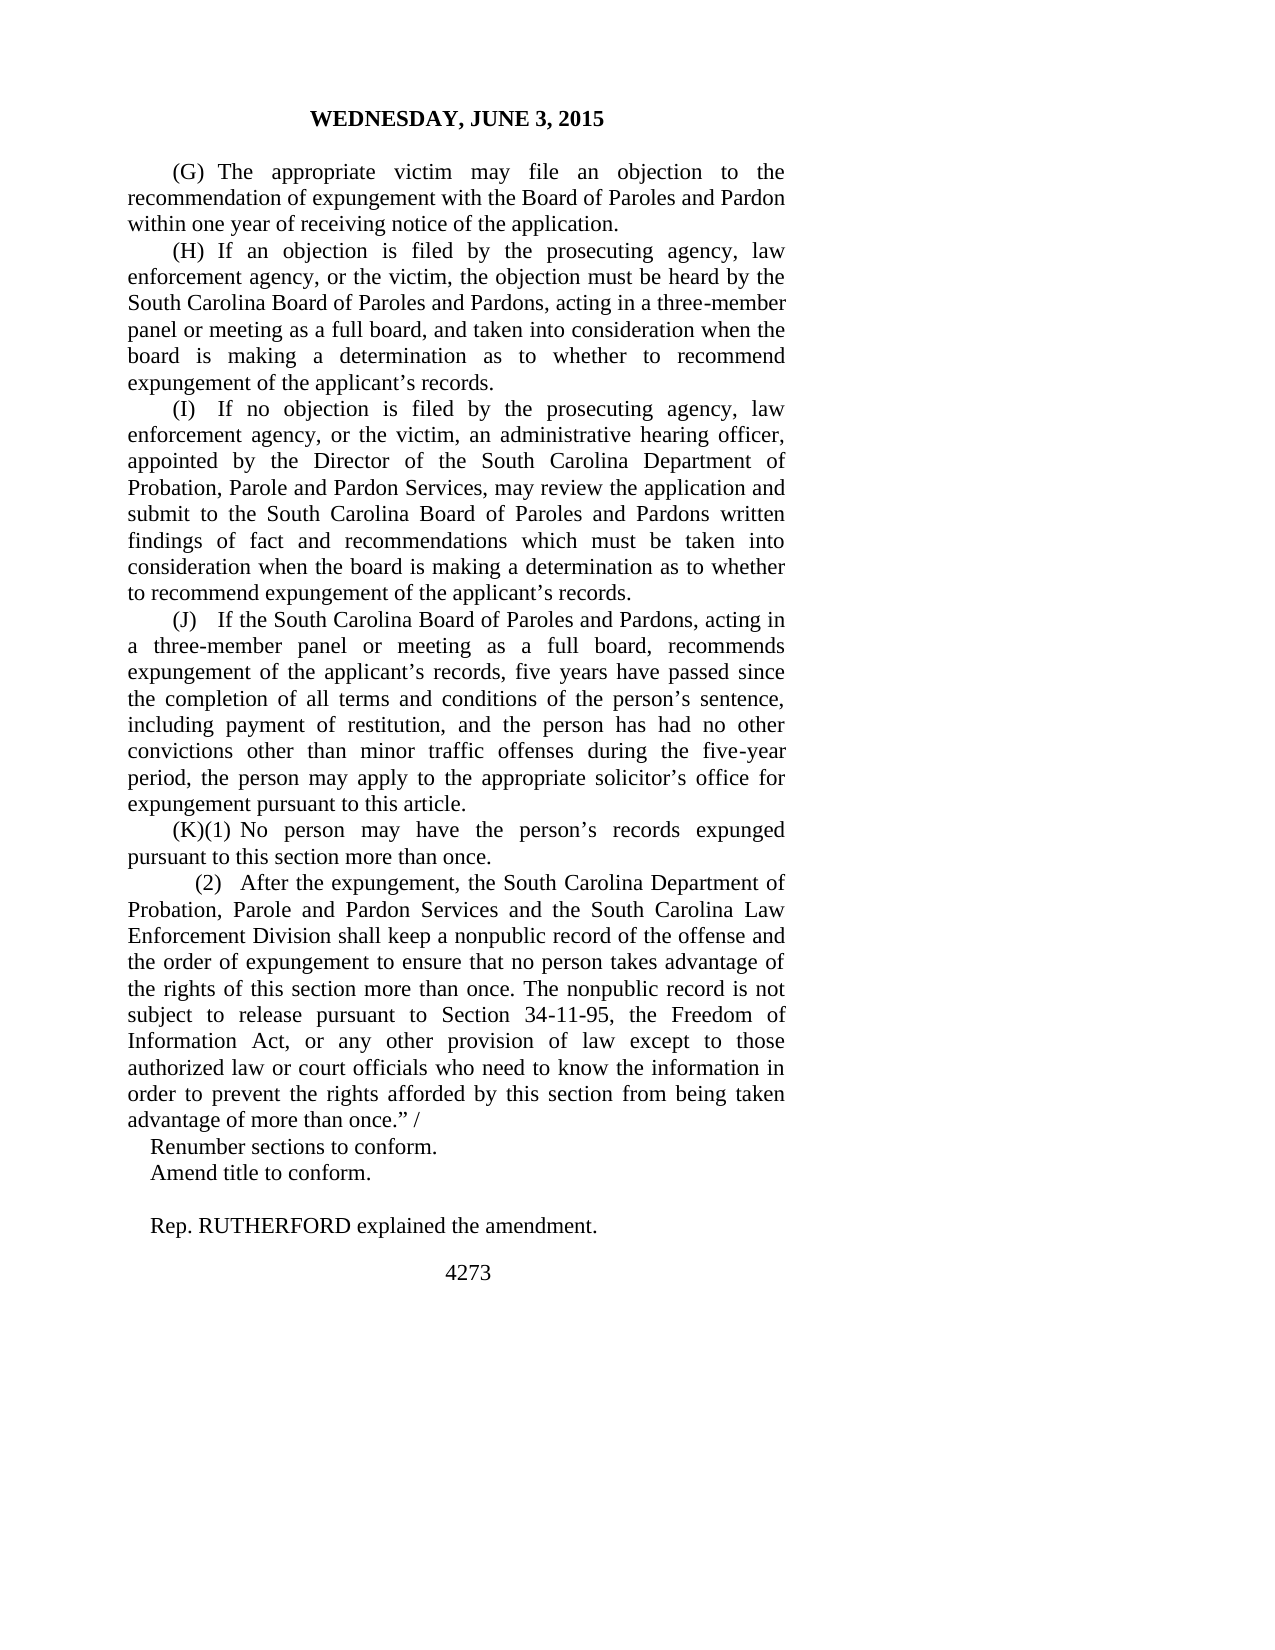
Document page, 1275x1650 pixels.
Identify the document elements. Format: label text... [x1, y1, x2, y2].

text (H) If an objection is filed by the prosecuting agency, law enforcement agency, or the victim, the objection must be heard by the South Carolina Board of Paroles and Pardons, acting in a three-member panel or meeting as a full board, and taken into consideration when the board is making a determination as to whether to recommend expungement of the applicant’s records. [127, 237, 786, 395]
text Renumber sections to conform. [127, 1133, 786, 1159]
text (G) The appropriate victim may file an objection to the recommendation of expungement with the Board of Paroles and Pardon within one year of receiving notice of the application. [127, 158, 786, 237]
text (K)(1) No person may have the person’s records expunged pursuant to this section more than once. [127, 817, 786, 869]
text Rep. RUTHERFORD explained the amendment. [127, 1212, 786, 1238]
text (J) If the South Carolina Board of Paroles and Pardons, acting in a three-member panel or meeting as a full board, recommends expungement of the applicant’s records, five years have passed since the completion of all terms and conditions of the person’s sentence, including payment of restitution, and the person has had no other convictions other than minor traffic offenses during the five-year period, the person may apply to the appropriate solicitor’s office for expungement pursuant to this article. [127, 606, 786, 817]
text (2) After the expungement, the South Carolina Department of Probation, Parole and Pardon Services and the South Carolina Law Enforcement Division shall keep a nonpublic record of the offense and the order of expungement to ensure that no person takes advantage of the rights of this section more than once. The nonpublic record is not subject to release pursuant to Section 34-11-95, the Freedom of Information Act, or any other provision of law except to those authorized law or court officials who need to know the information in order to prevent the rights afforded by this section from being taken advantage of more than once.” / [127, 869, 786, 1133]
text (I) If no objection is filed by the prosecuting agency, law enforcement agency, or the victim, an administrative hearing officer, appointed by the Director of the South Carolina Department of Probation, Parole and Pardon Services, may review the application and submit to the South Carolina Board of Paroles and Pardons written findings of fact and recommendations which must be taken into consideration when the board is making a determination as to whether to recommend expungement of the applicant’s records. [127, 395, 786, 606]
text Amend title to conform. [127, 1159, 786, 1186]
